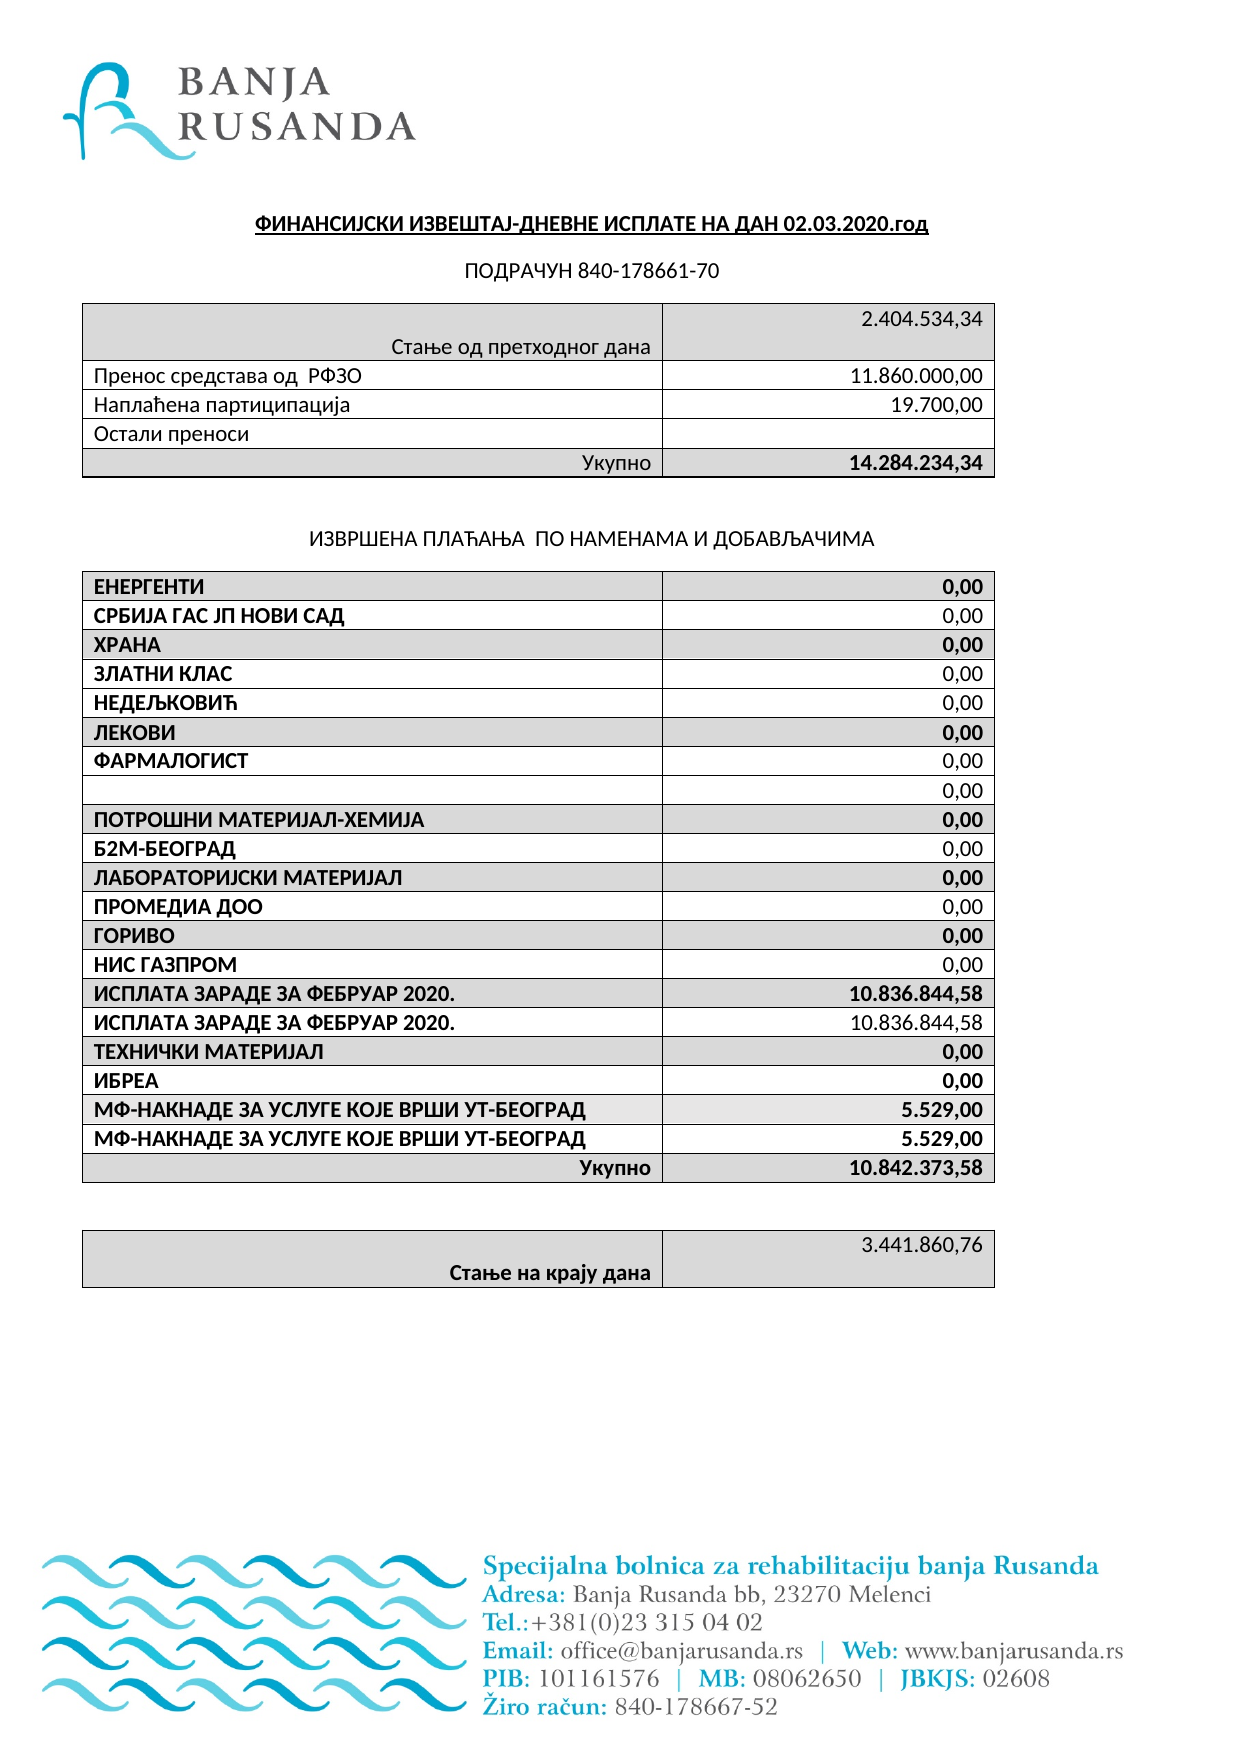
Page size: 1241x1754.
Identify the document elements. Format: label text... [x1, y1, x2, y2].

table_cell 0,00 [663, 776, 994, 804]
table_cell 0,00 [663, 718, 994, 746]
table_cell ПОТРОШНИ МАТЕРИЈАЛ-ХЕМИЈА [83, 805, 662, 833]
table_header Стање од претходног дана [83, 304, 662, 360]
table_cell ПРОМЕДИА ДОО [83, 892, 662, 920]
table_cell 0,00 [663, 834, 994, 862]
table_header Стање на крају дана [83, 1231, 662, 1287]
table_cell 19.700,00 [663, 390, 994, 418]
table_cell НЕДЕЉКОВИЋ [83, 689, 662, 717]
table_cell Остали преноси [83, 419, 662, 447]
picture [0, 1513, 1240, 1753]
table_cell 0,00 [663, 1037, 994, 1065]
table_header 3.441.860,76 [663, 1231, 994, 1287]
table_cell ЛАБОРАТОРИЈСКИ МАТЕРИЈАЛ [83, 863, 662, 891]
picture [0, 0, 1240, 210]
table_cell ХРАНА [83, 630, 662, 658]
table_header ЕНЕРГЕНТИ [83, 572, 662, 600]
table_cell Наплаћена партиципација [83, 390, 662, 418]
table_header 0,00 [663, 572, 994, 600]
table_cell ИСПЛАТА ЗАРАДЕ ЗА ФЕБРУАР 2020. [83, 1008, 662, 1036]
table_cell 0,00 [663, 660, 994, 687]
table_cell Б2М-БЕОГРАД [83, 834, 662, 862]
table_cell ГОРИВО [83, 921, 662, 949]
table_cell ТЕХНИЧКИ МАТЕРИЈАЛ [83, 1037, 662, 1065]
table_cell 0,00 [663, 630, 994, 658]
table_cell 10.842.373,58 [663, 1154, 994, 1182]
table_cell 0,00 [663, 1066, 994, 1094]
text ИЗВРШЕНА ПЛАЋАЊА ПО НАМЕНАМА И ДОБАВЉАЧИМА [94, 524, 1090, 552]
text ФИНАНСИЈСКИ ИЗВЕШТАЈ-ДНЕВНЕ ИСПЛАТЕ НА ДАН 02.03.2020.год [94, 210, 1090, 237]
table_cell 0,00 [663, 747, 994, 775]
table_cell Пренос средстава од РФЗО [83, 361, 662, 389]
table_cell ЛЕКОВИ [83, 718, 662, 746]
table_cell ИСПЛАТА ЗАРАДЕ ЗА ФЕБРУАР 2020. [83, 979, 662, 1007]
table_cell ИБРЕА [83, 1066, 662, 1094]
table_cell Укупно [83, 449, 662, 476]
table_cell [663, 419, 994, 447]
table_header 2.404.534,34 [663, 304, 994, 360]
text ПОДРАЧУН 840-178661-70 [94, 256, 1090, 284]
table_cell ЗЛАТНИ КЛАС [83, 660, 662, 687]
table_cell 0,00 [663, 689, 994, 717]
table_cell ФАРМАЛОГИСТ [83, 747, 662, 775]
table_cell [83, 776, 662, 804]
table_cell Укупно [83, 1154, 662, 1182]
table_cell МФ-НАКНАДЕ ЗА УСЛУГЕ КОЈЕ ВРШИ УТ-БЕОГРАД [83, 1095, 662, 1123]
table_cell 5.529,00 [663, 1095, 994, 1123]
table_cell 11.860.000,00 [663, 361, 994, 389]
table_cell 0,00 [663, 805, 994, 833]
table_cell 0,00 [663, 921, 994, 949]
table_cell 14.284.234,34 [663, 449, 994, 476]
table_cell НИС ГАЗПРОМ [83, 950, 662, 978]
table_cell 0,00 [663, 892, 994, 920]
table_cell 0,00 [663, 863, 994, 891]
table_cell 0,00 [663, 950, 994, 978]
table_cell МФ-НАКНАДЕ ЗА УСЛУГЕ КОЈЕ ВРШИ УТ-БЕОГРАД [83, 1125, 662, 1152]
table_cell 0,00 [663, 601, 994, 629]
table_cell 5.529,00 [663, 1125, 994, 1152]
table_cell 10.836.844,58 [663, 979, 994, 1007]
table_cell 10.836.844,58 [663, 1008, 994, 1036]
table_cell СРБИЈА ГАС ЈП НОВИ САД [83, 601, 662, 629]
